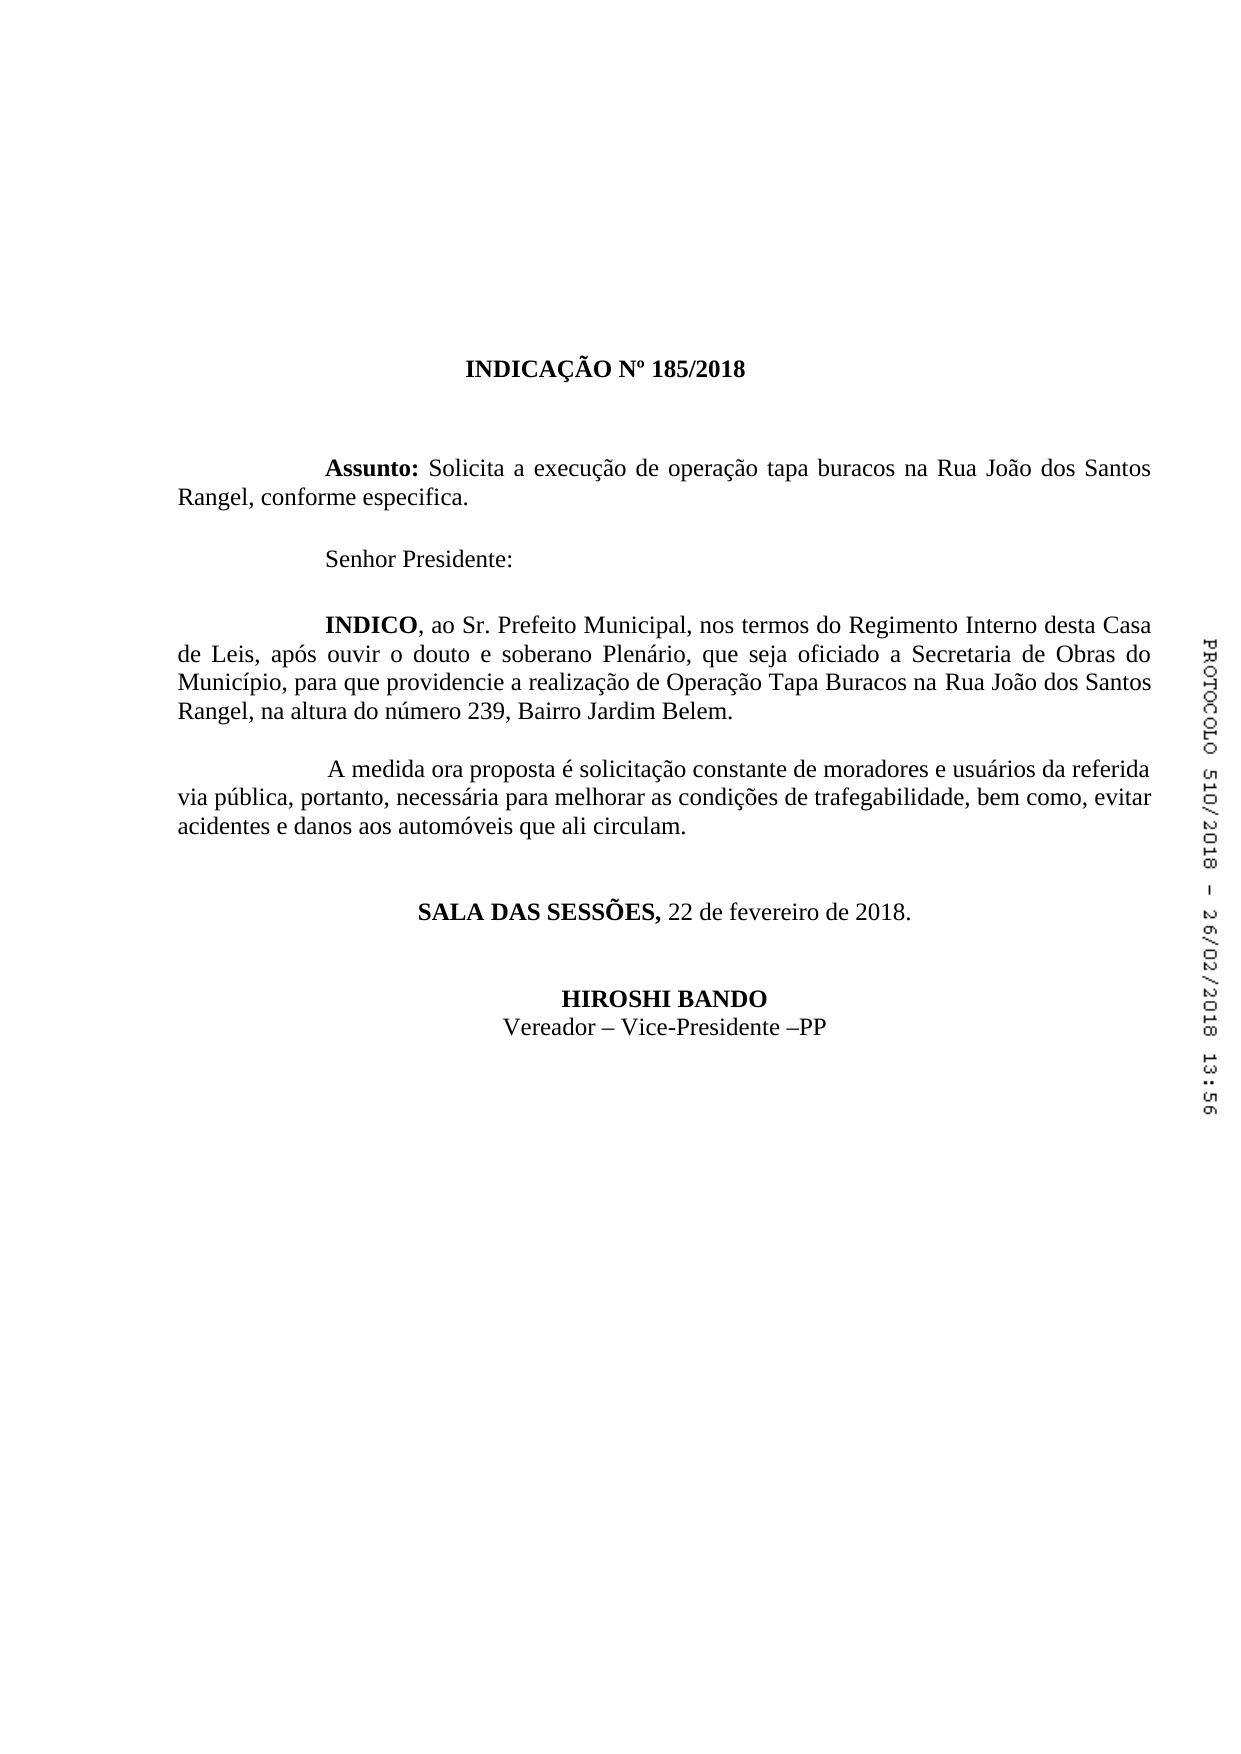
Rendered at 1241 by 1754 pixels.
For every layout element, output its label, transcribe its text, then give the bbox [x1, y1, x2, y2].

text HIROSHI BANDO Vereador – Vice-Presidente –PP [177, 984, 1152, 1041]
picture [1177, 635, 1241, 1119]
text INDICO, ao Sr. Prefeito Municipal, nos termos do Regimento Interno desta Casa de Leis, após ouvir o douto e soberano Plenário, que seja oficiado a Secretaria de Obras do Município, para que providencie a realização de Operação Tapa Buracos na Rua João dos Santos Rangel, na altura do número 239, Bairro Jardim Belem. [177, 610, 1152, 725]
text INDICAÇÃO Nº 185/2018 [177, 354, 1034, 383]
text SALA DAS SESSÕES, 22 de fevereiro de 2018. [177, 897, 1152, 926]
text A medida ora proposta é solicitação constante de moradores e usuários da referida via pública, portanto, necessária para melhorar as condições de trafegabilidade, bem como, evitar acidentes e danos aos automóveis que ali circulam. [177, 754, 1152, 840]
text Senhor Presidente: [177, 544, 1034, 573]
text Assunto: Solicita a execução de operação tapa buracos na Rua João dos Santos Rangel, conforme especifica. [177, 453, 1152, 511]
